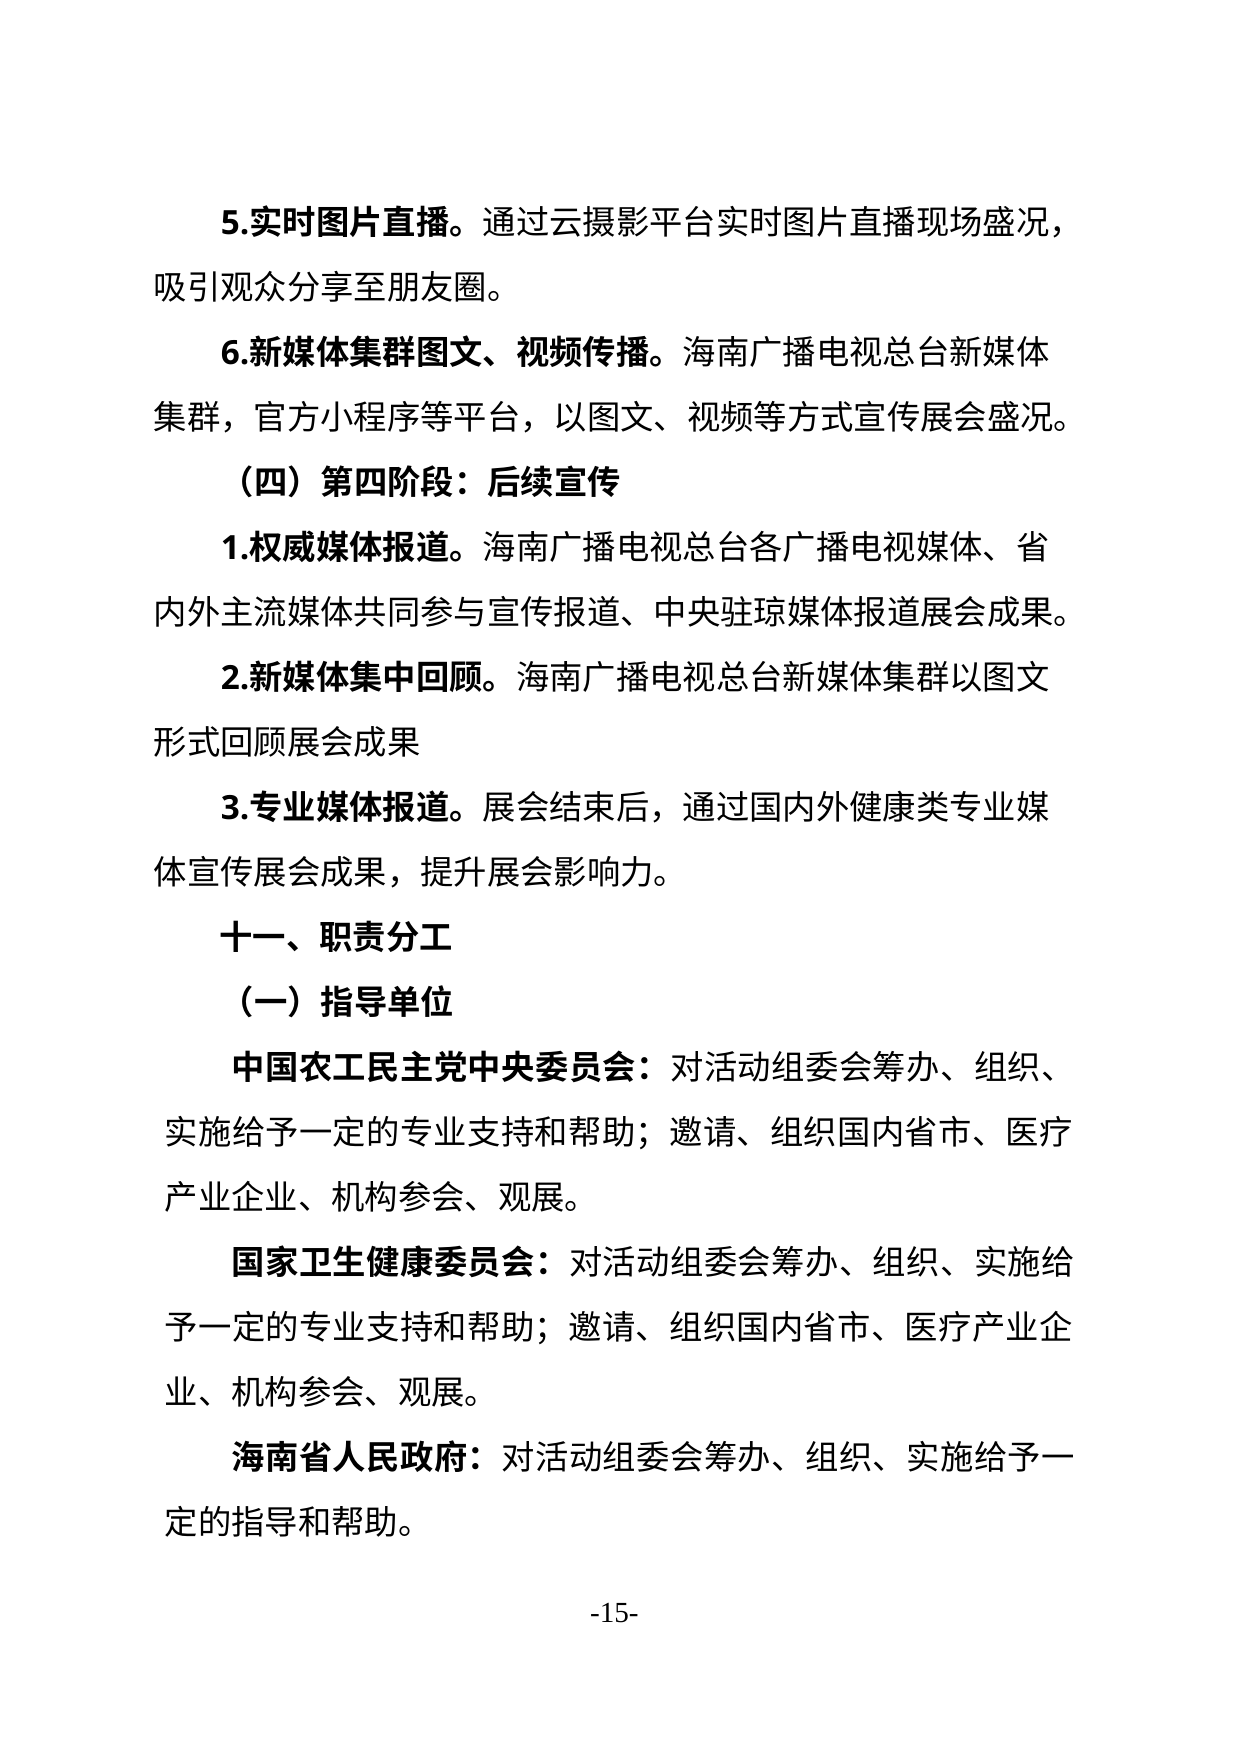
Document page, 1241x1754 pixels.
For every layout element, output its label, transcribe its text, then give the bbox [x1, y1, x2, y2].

text 国家卫生健康委员会：对活动组委会筹办、组织、实施给予一定的专业支持和帮助；邀请、组织国内省市、医疗产业企业、机构参会、观展。 [164, 1228, 1075, 1423]
text 2.新媒体集中回顾。海南广播电视总台新媒体集群以图文形式回顾展会成果 [153, 643, 1075, 773]
text 十一、职责分工 [153, 903, 1075, 968]
text 海南省人民政府：对活动组委会筹办、组织、实施给予一定的指导和帮助。 [164, 1423, 1075, 1553]
text 1.权威媒体报道。海南广播电视总台各广播电视媒体、省内外主流媒体共同参与宣传报道、中央驻琼媒体报道展会成果。 [153, 513, 1075, 643]
text （一）指导单位 [153, 968, 1075, 1033]
text （四）第四阶段：后续宣传 [153, 448, 1075, 513]
text 5.实时图片直播。通过云摄影平台实时图片直播现场盛况，吸引观众分享至朋友圈。 [153, 188, 1075, 318]
text 3.专业媒体报道。展会结束后，通过国内外健康类专业媒体宣传展会成果，提升展会影响力。 [153, 773, 1075, 903]
text 中国农工民主党中央委员会：对活动组委会筹办、组织、实施给予一定的专业支持和帮助；邀请、组织国内省市、医疗产业企业、机构参会、观展。 [164, 1033, 1075, 1228]
text 6.新媒体集群图文、视频传播。海南广播电视总台新媒体集群，官方小程序等平台，以图文、视频等方式宣传展会盛况。 [153, 318, 1075, 448]
